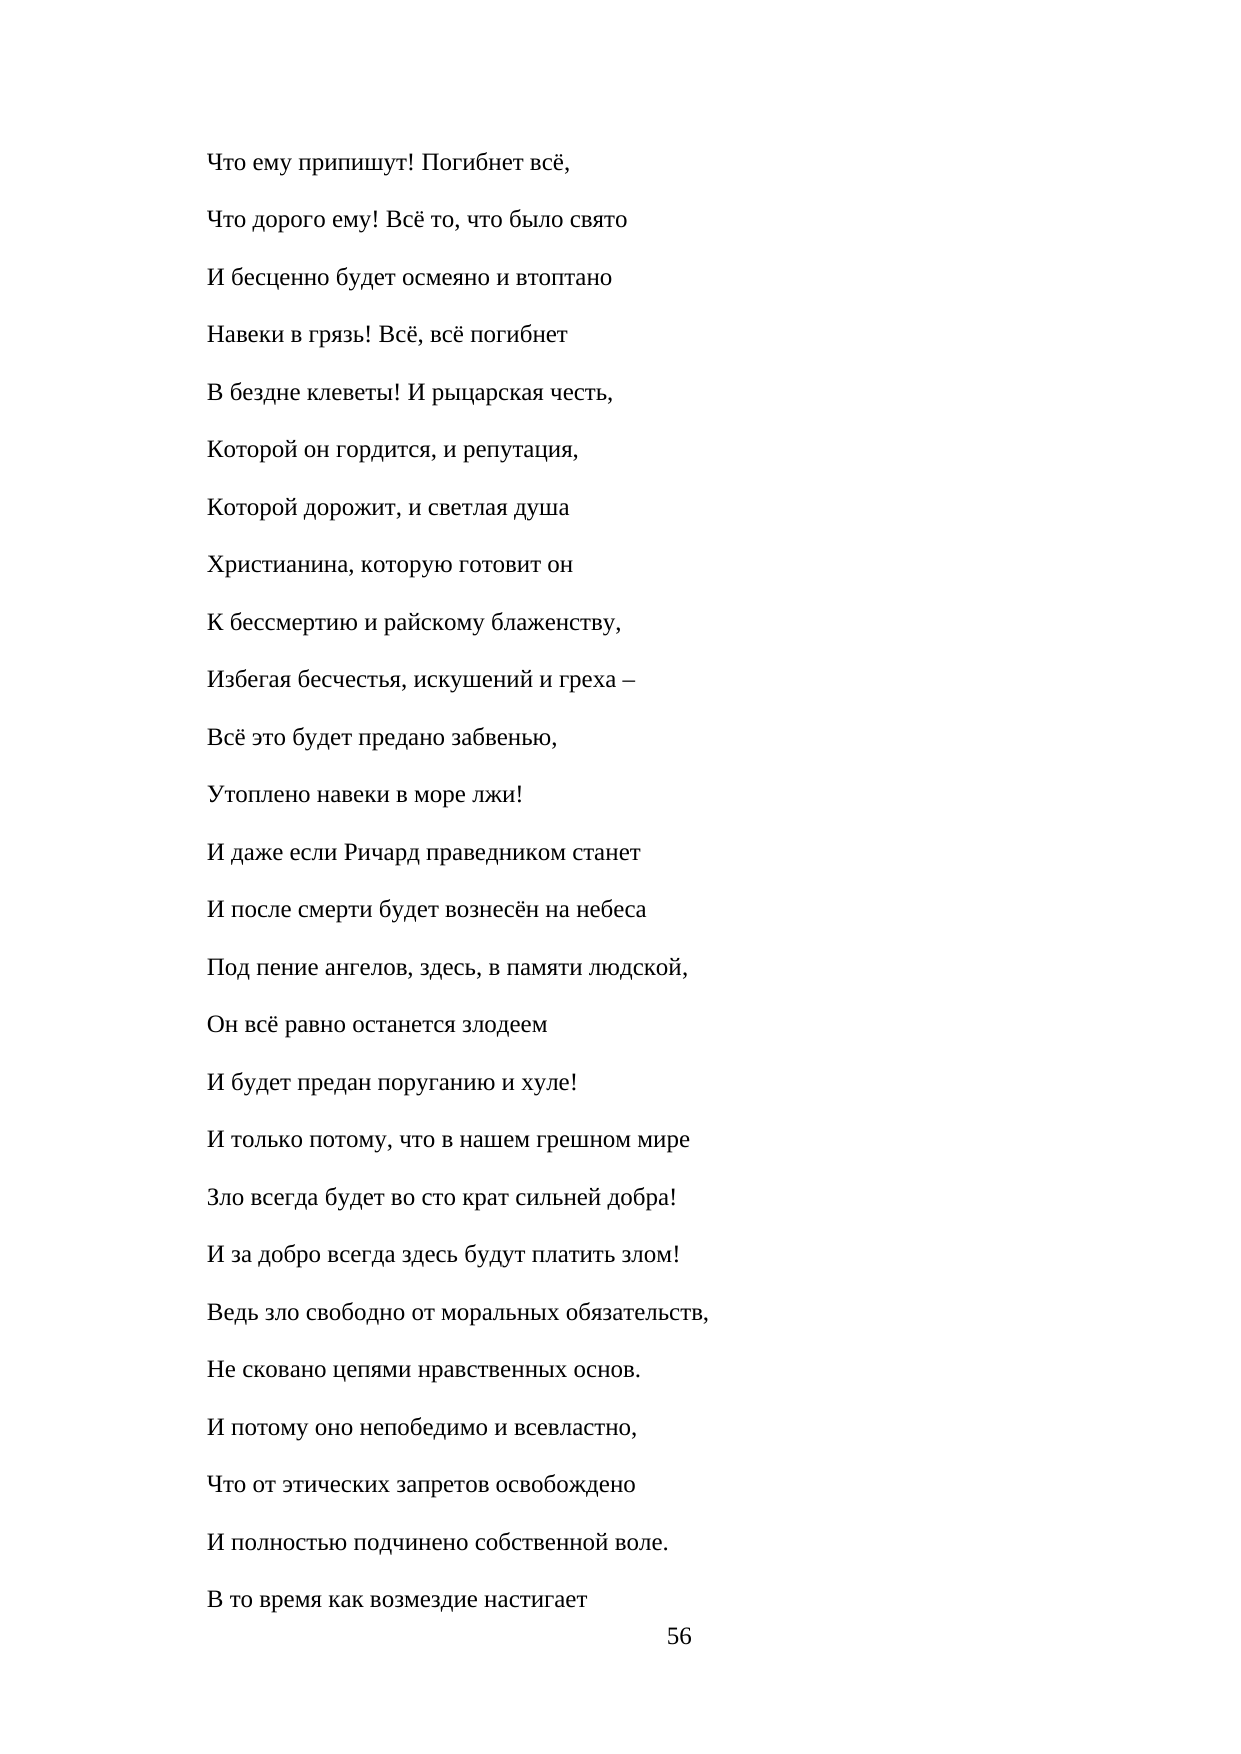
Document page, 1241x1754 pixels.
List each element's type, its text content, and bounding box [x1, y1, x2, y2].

text Он всё равно останется злодеем [148, 1009, 1152, 1038]
text И полностью подчинено собственной воле. [148, 1527, 1152, 1556]
text Под пение ангелов, здесь, в памяти людской, [148, 952, 1152, 981]
text Всё это будет предано забвенью, [148, 722, 1152, 751]
text И бесценно будет осмеяно и втоптано [148, 262, 1152, 291]
text Что от этических запретов освобождено [148, 1469, 1152, 1498]
text Навеки в грязь! Всё, всё погибнет [148, 319, 1152, 348]
text Что ему припишут! Погибнет всё, [148, 147, 1152, 176]
text Не сковано цепями нравственных основ. [148, 1354, 1152, 1383]
text В то время как возмездие настигает [148, 1584, 1152, 1613]
text Которой дорожит, и светлая душа [148, 492, 1152, 521]
text И потому оно непобедимо и всевластно, [148, 1412, 1152, 1441]
text Что дорого ему! Всё то, что было свято [148, 204, 1152, 233]
text И только потому, что в нашем грешном мире [148, 1124, 1152, 1153]
text И за добро всегда здесь будут платить злом! [148, 1239, 1152, 1268]
text Избегая бесчестья, искушений и греха – [148, 664, 1152, 693]
text К бессмертию и райскому блаженству, [148, 607, 1152, 636]
text И после смерти будет вознесён на небеса [148, 894, 1152, 923]
text Ведь зло свободно от моральных обязательств, [148, 1297, 1152, 1326]
text Утоплено навеки в море лжи! [148, 779, 1152, 808]
text Христианина, которую готовит он [148, 549, 1152, 578]
text Зло всегда будет во сто крат сильней добра! [148, 1182, 1152, 1211]
text Которой он гордится, и репутация, [148, 434, 1152, 463]
text И даже если Ричард праведником станет [148, 837, 1152, 866]
text И будет предан поруганию и хуле! [148, 1067, 1152, 1096]
text В бездне клеветы! И рыцарская честь, [148, 377, 1152, 406]
